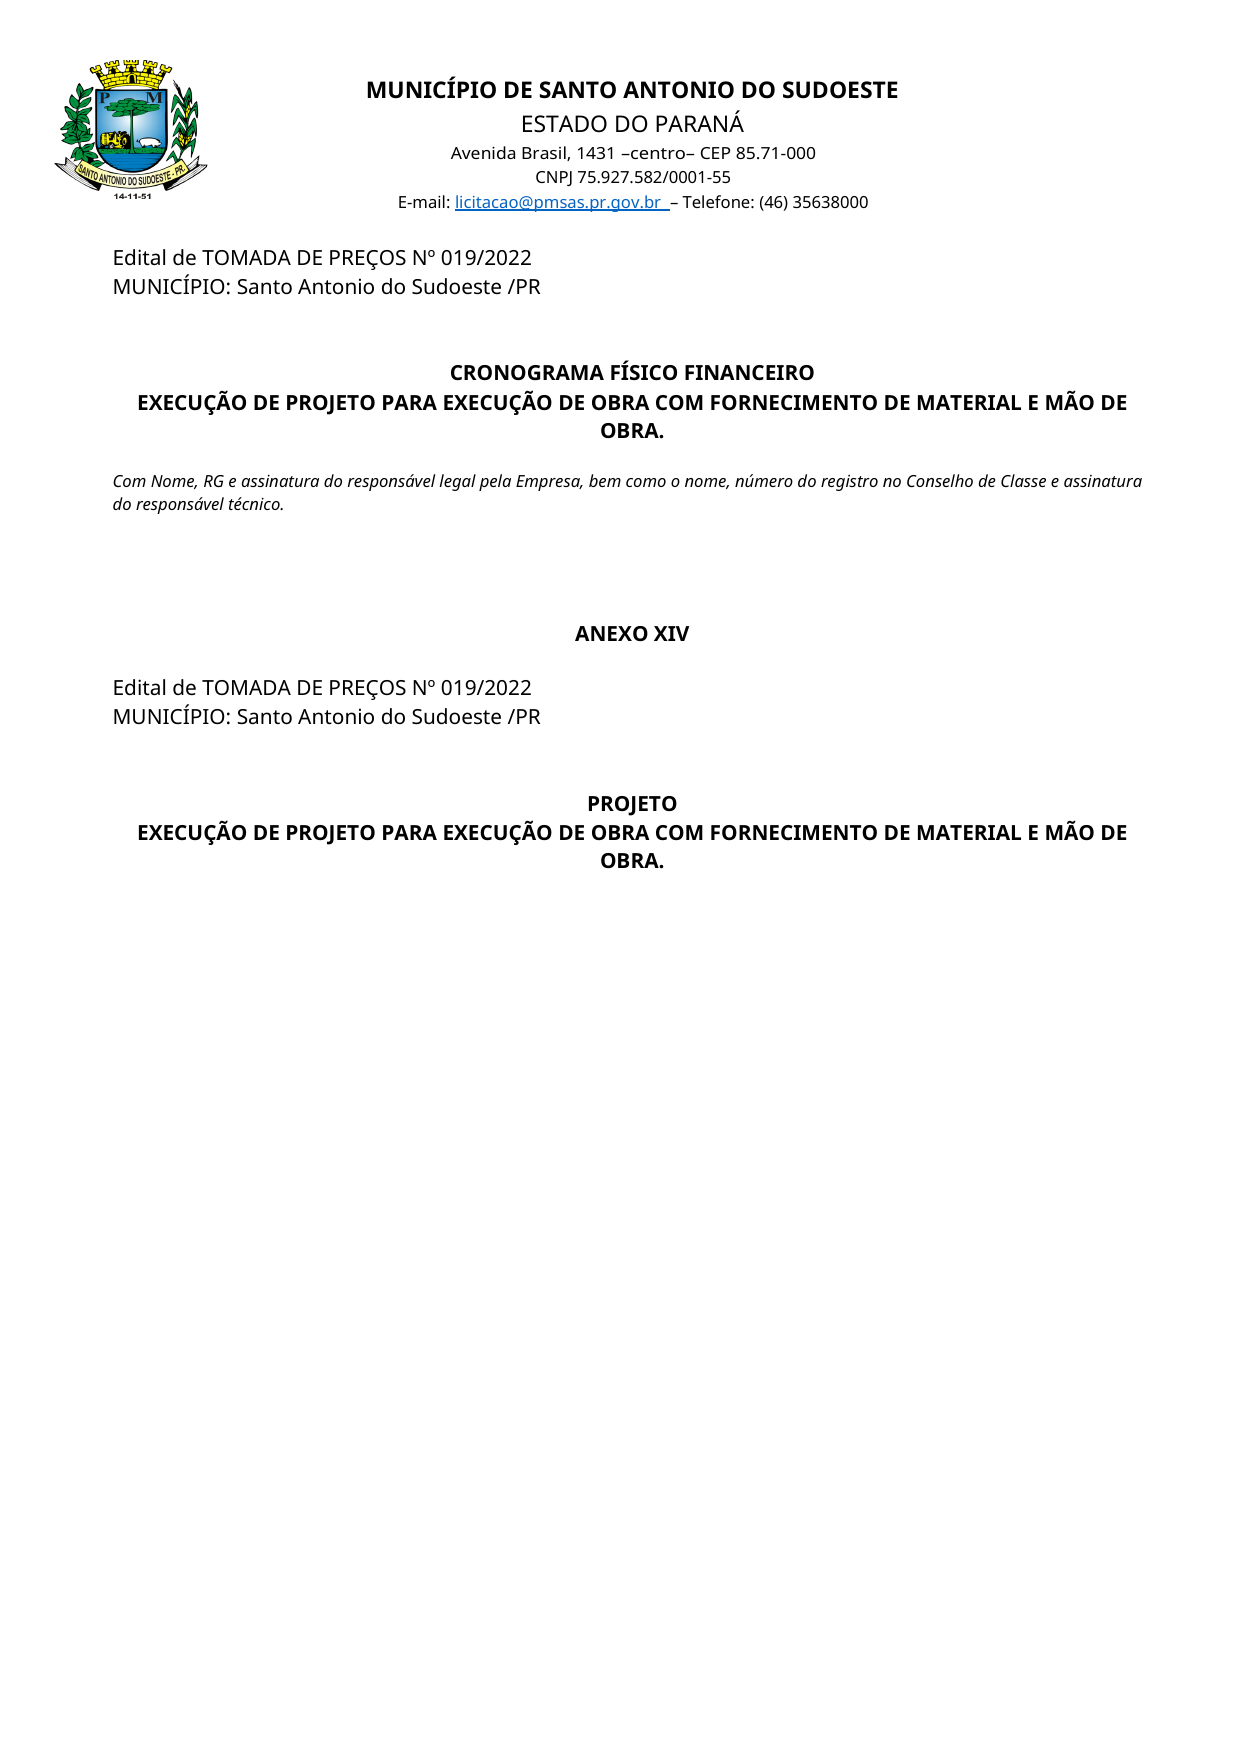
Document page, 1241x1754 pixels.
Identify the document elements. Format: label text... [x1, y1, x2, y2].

text ANEXO XIV [112, 619, 1152, 648]
text Com Nome, RG e assinatura do responsável legal pela Empresa, bem como o nome, número do registro no Conselho de Classe e assinatura do responsável técnico. [112, 470, 1152, 515]
text MUNICÍPIO: Santo Antonio do Sudoeste /PR [112, 272, 1152, 301]
text Edital de TOMADA DE PREÇOS Nº 019/2022 [112, 673, 1152, 701]
text PROJETO [112, 789, 1152, 817]
text MUNICÍPIO: Santo Antonio do Sudoeste /PR [112, 702, 1152, 731]
text EXECUÇÃO DE PROJETO PARA EXECUÇÃO DE OBRA COM FORNECIMENTO DE MATERIAL E MÃO DE OBRA. [112, 388, 1152, 445]
text EXECUÇÃO DE PROJETO PARA EXECUÇÃO DE OBRA COM FORNECIMENTO DE MATERIAL E MÃO DE OBRA. [112, 818, 1152, 875]
picture [54, 60, 208, 199]
text CRONOGRAMA FÍSICO FINANCEIRO [112, 358, 1152, 387]
text Edital de TOMADA DE PREÇOS Nº 019/2022 [112, 243, 1152, 271]
